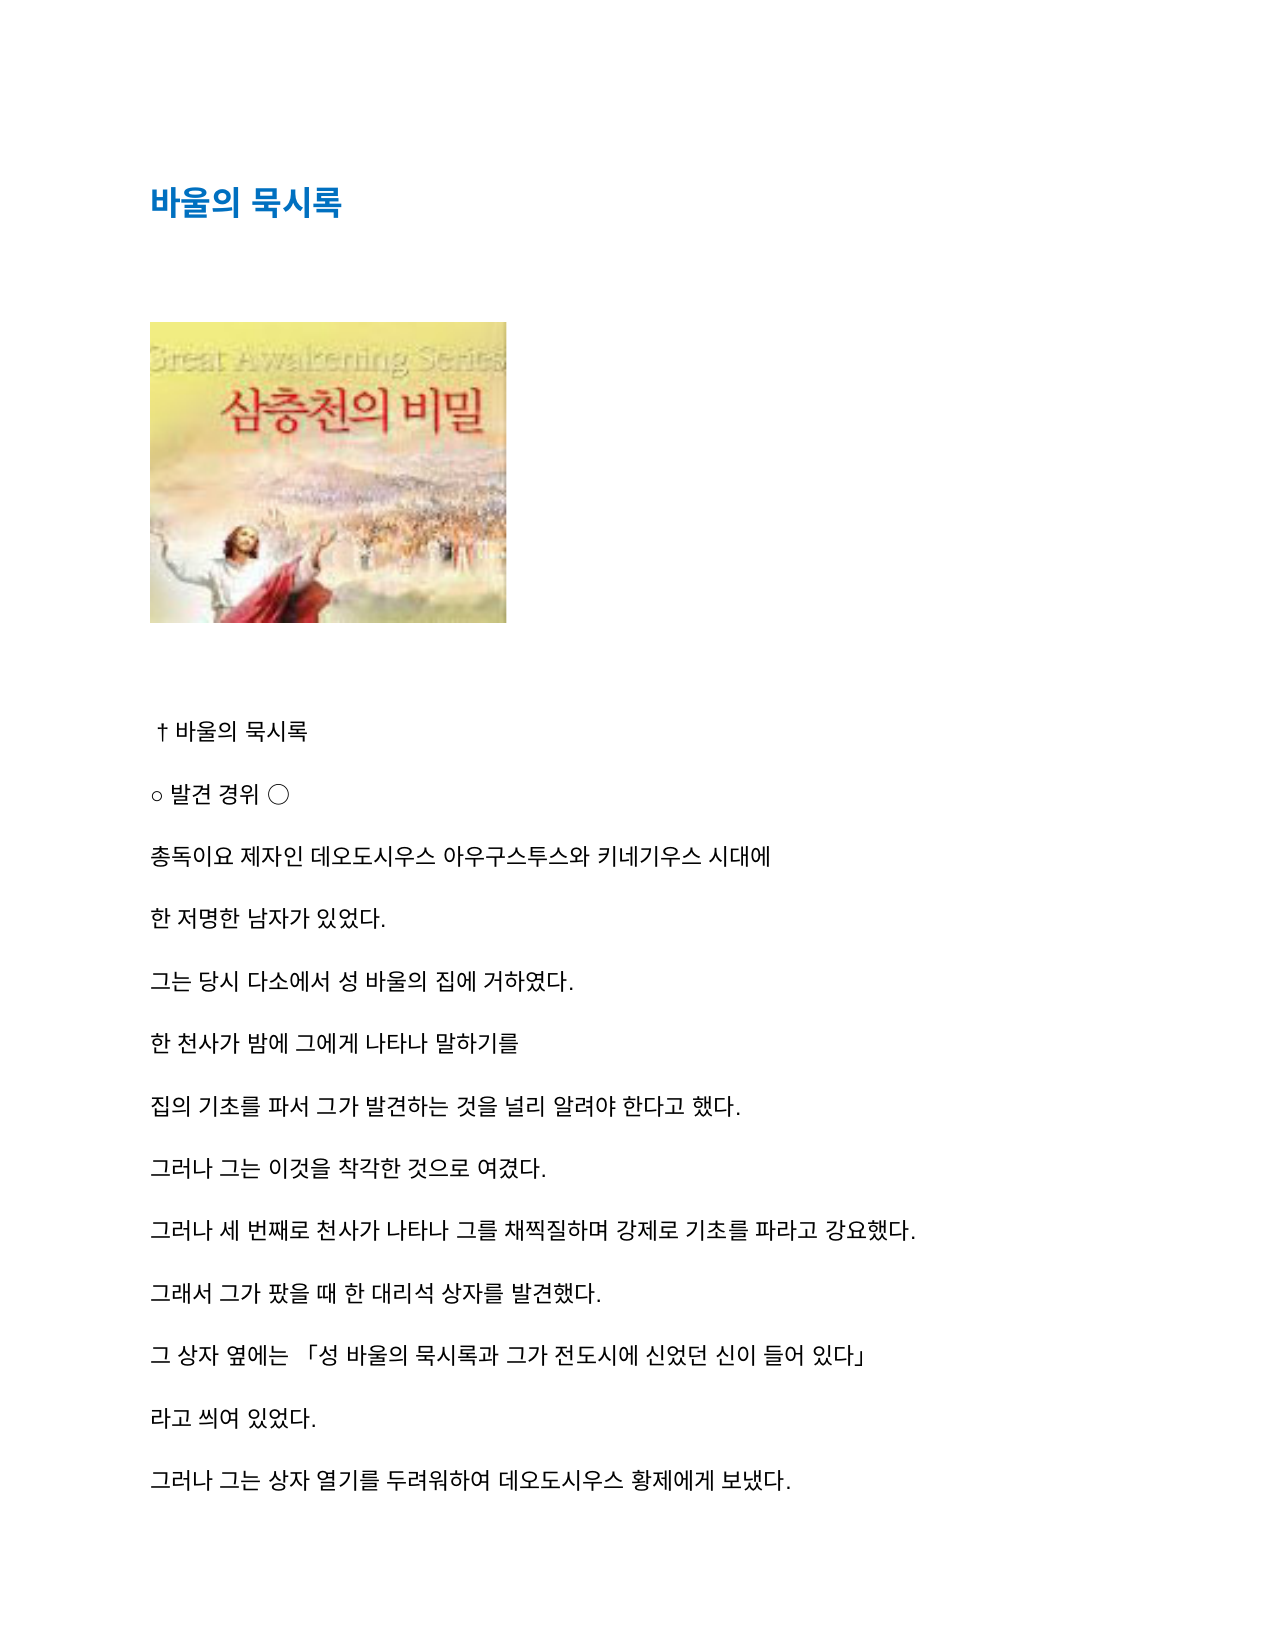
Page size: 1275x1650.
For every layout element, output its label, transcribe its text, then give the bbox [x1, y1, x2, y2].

text 집의 기초를 파서 그가 발견하는 것을 널리 알려야 한다고 했다. [150, 1088, 1125, 1122]
text 그래서 그가 팠을 때 한 대리석 상자를 발견했다. [150, 1276, 1125, 1309]
text 한 저명한 남자가 있었다. [150, 901, 1125, 934]
text 총독이요 제자인 데오도시우스 아우구스투스와 키네기우스 시대에 [150, 839, 1125, 872]
text † 바울의 묵시록 [150, 714, 1125, 747]
text 라고 씌여 있었다. [150, 1400, 1125, 1434]
text 한 천사가 밤에 그에게 나타나 말하기를 [150, 1026, 1125, 1059]
text 그러나 그는 이것을 착각한 것으로 여겼다. [150, 1151, 1125, 1184]
picture [150, 322, 507, 623]
text 그러나 그는 상자 열기를 두려워하여 데오도시우스 황제에게 보냈다. [150, 1463, 1125, 1496]
text ○ 발견 경위 ○ [150, 776, 1125, 810]
text 그러나 세 번째로 천사가 나타나 그를 채찍질하며 강제로 기초를 파라고 강요했다. [150, 1213, 1125, 1246]
text 그 상자 옆에는 「성 바울의 묵시록과 그가 전도시에 신었던 신이 들어 있다」 [150, 1338, 1125, 1371]
text 바울의 묵시록 [150, 177, 1125, 225]
text 그는 당시 다소에서 성 바울의 집에 거하였다. [150, 964, 1125, 997]
